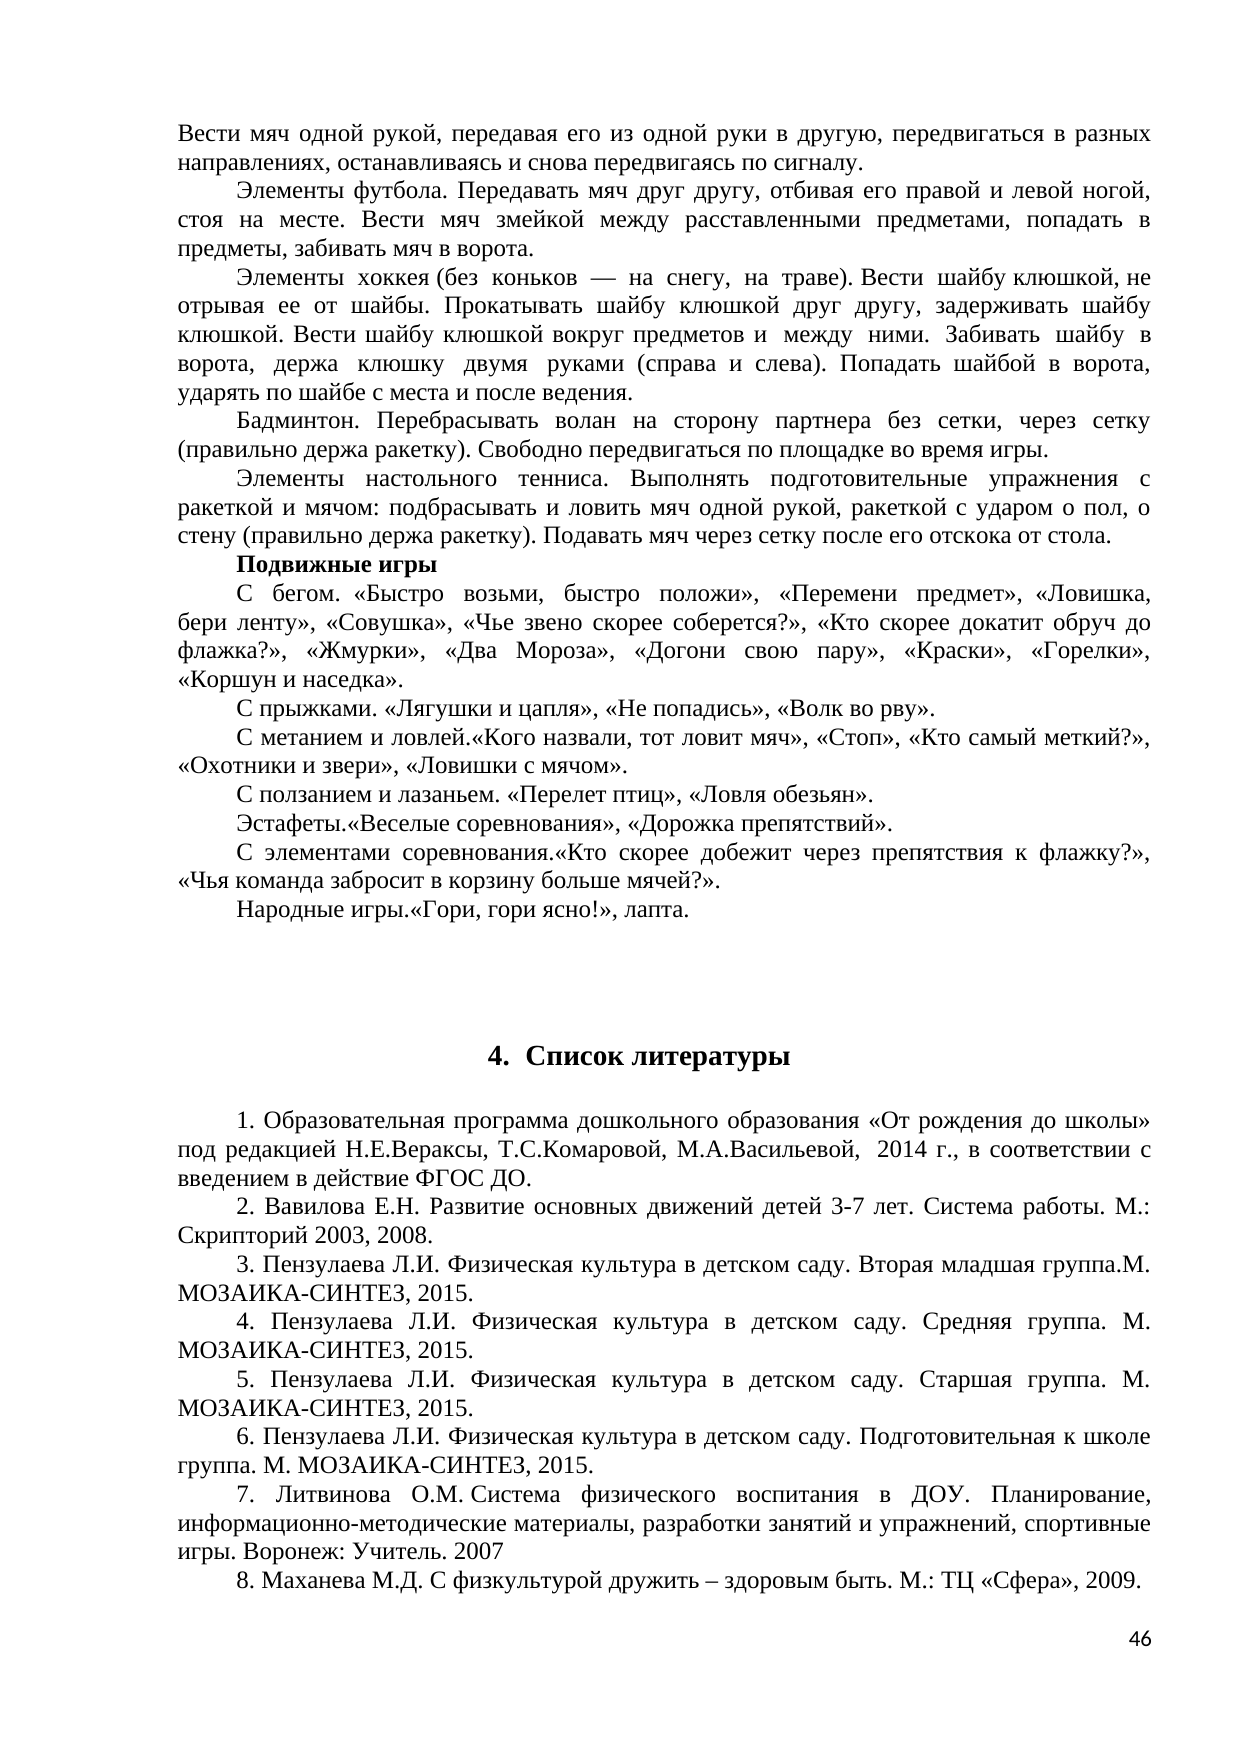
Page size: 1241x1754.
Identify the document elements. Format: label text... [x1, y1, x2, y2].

text 4. Пензулаева Л.И. Физическая культура в детском саду. Средняя группа. М. МОЗАИКА-СИНТЕЗ, 2015. [177, 1306, 1152, 1364]
text 8. Маханева М.Д. С физкультурой дружить – здоровым быть. М.: ТЦ «Сфера», 2009. [177, 1565, 1152, 1594]
text С метанием и ловлей.«Кого назвали, тот ловит мяч», «Стоп», «Кто самый меткий?», «Охотники и звери», «Ловишки с мячом». [177, 722, 1152, 779]
text С элементами соревнования.«Кто скорее добежит через препятствия к флажку?», «Чья команда забросит в корзину больше мячей?». [177, 837, 1152, 894]
text 1. Образовательная программа дошкольного образования «От рождения до школы» под редакцией Н.Е.Вераксы, Т.С.Комаровой, М.А.Васильевой, 2014 г., в соответствии с введением в действие ФГОС ДО. [177, 1105, 1152, 1191]
text 7. Литвинова О.М. Система физического воспитания в ДОУ. Планирование, информационно-методические материалы, разработки занятий и упражнений, спортивные игры. Воронеж: Учитель. 2007 [177, 1479, 1152, 1565]
text Элементы хоккея (без коньков — на снегу, на траве). Вести шайбу клюшкой, не отрывая ее от шайбы. Прокатывать шайбу клюшкой друг другу, задерживать шайбу клюшкой. Вести шайбу клюшкой вокруг предметов и между ними. Забивать шайбу в ворота, держа клюшку двумя руками (справа и слева). Попадать шайбой в ворота, ударять по шайбе с места и после ведения. [177, 262, 1152, 406]
text Элементы футбола. Передавать мяч друг другу, отбивая его правой и левой ногой, стоя на месте. Вести мяч змейкой между расставленными предметами, попадать в предметы, забивать мяч в ворота. [177, 176, 1152, 262]
text Подвижные игры [177, 549, 1152, 578]
text С прыжками. «Лягушки и цапля», «Не попадись», «Волк во рву». [177, 693, 1152, 722]
text Эстафеты.«Веселые соревнования», «Дорожка препятствий». [177, 808, 1152, 837]
text Народные игры.«Гори, гори ясно!», лапта. [177, 894, 1152, 923]
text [177, 118, 1152, 176]
text С ползанием и лазаньем. «Перелет птиц», «Ловля обезьян». [177, 779, 1152, 808]
text Элементы настольного тенниса. Выполнять подготовительные упражнения с ракеткой и мячом: подбрасывать и ловить мяч одной рукой, ракеткой с ударом о пол, о стену (правильно держа ракетку). Подавать мяч через сетку после его отскока от стола. [177, 463, 1152, 549]
text Бадминтон. Перебрасывать волан на сторону партнера без сетки, через сетку (правильно держа ракетку). Свободно передвигаться по площадке во время игры. [177, 406, 1152, 463]
text 5. Пензулаева Л.И. Физическая культура в детском саду. Старшая группа. М. МОЗАИКА-СИНТЕЗ, 2015. [177, 1364, 1152, 1421]
text С бегом. «Быстро возьми, быстро положи», «Перемени предмет», «Ловишка, бери ленту», «Совушка», «Чье звено скорее соберется?», «Кто скорее докатит обруч до флажка?», «Жмурки», «Два Мороза», «Догони свою пару», «Краски», «Горелки», «Коршун и наседка». [177, 578, 1152, 693]
text 2. Вавилова Е.Н. Развитие основных движений детей 3-7 лет. Система работы. М.: Скрипторий 2003, 2008. [177, 1191, 1152, 1249]
text 6. Пензулаева Л.И. Физическая культура в детском саду. Подготовительная к школе группа. М. МОЗАИКА-СИНТЕЗ, 2015. [177, 1421, 1152, 1479]
text 3. Пензулаева Л.И. Физическая культура в детском саду. Вторая младшая группа.М. МОЗАИКА-СИНТЕЗ, 2015. [177, 1249, 1152, 1306]
list Список литературы [215, 1038, 1063, 1072]
